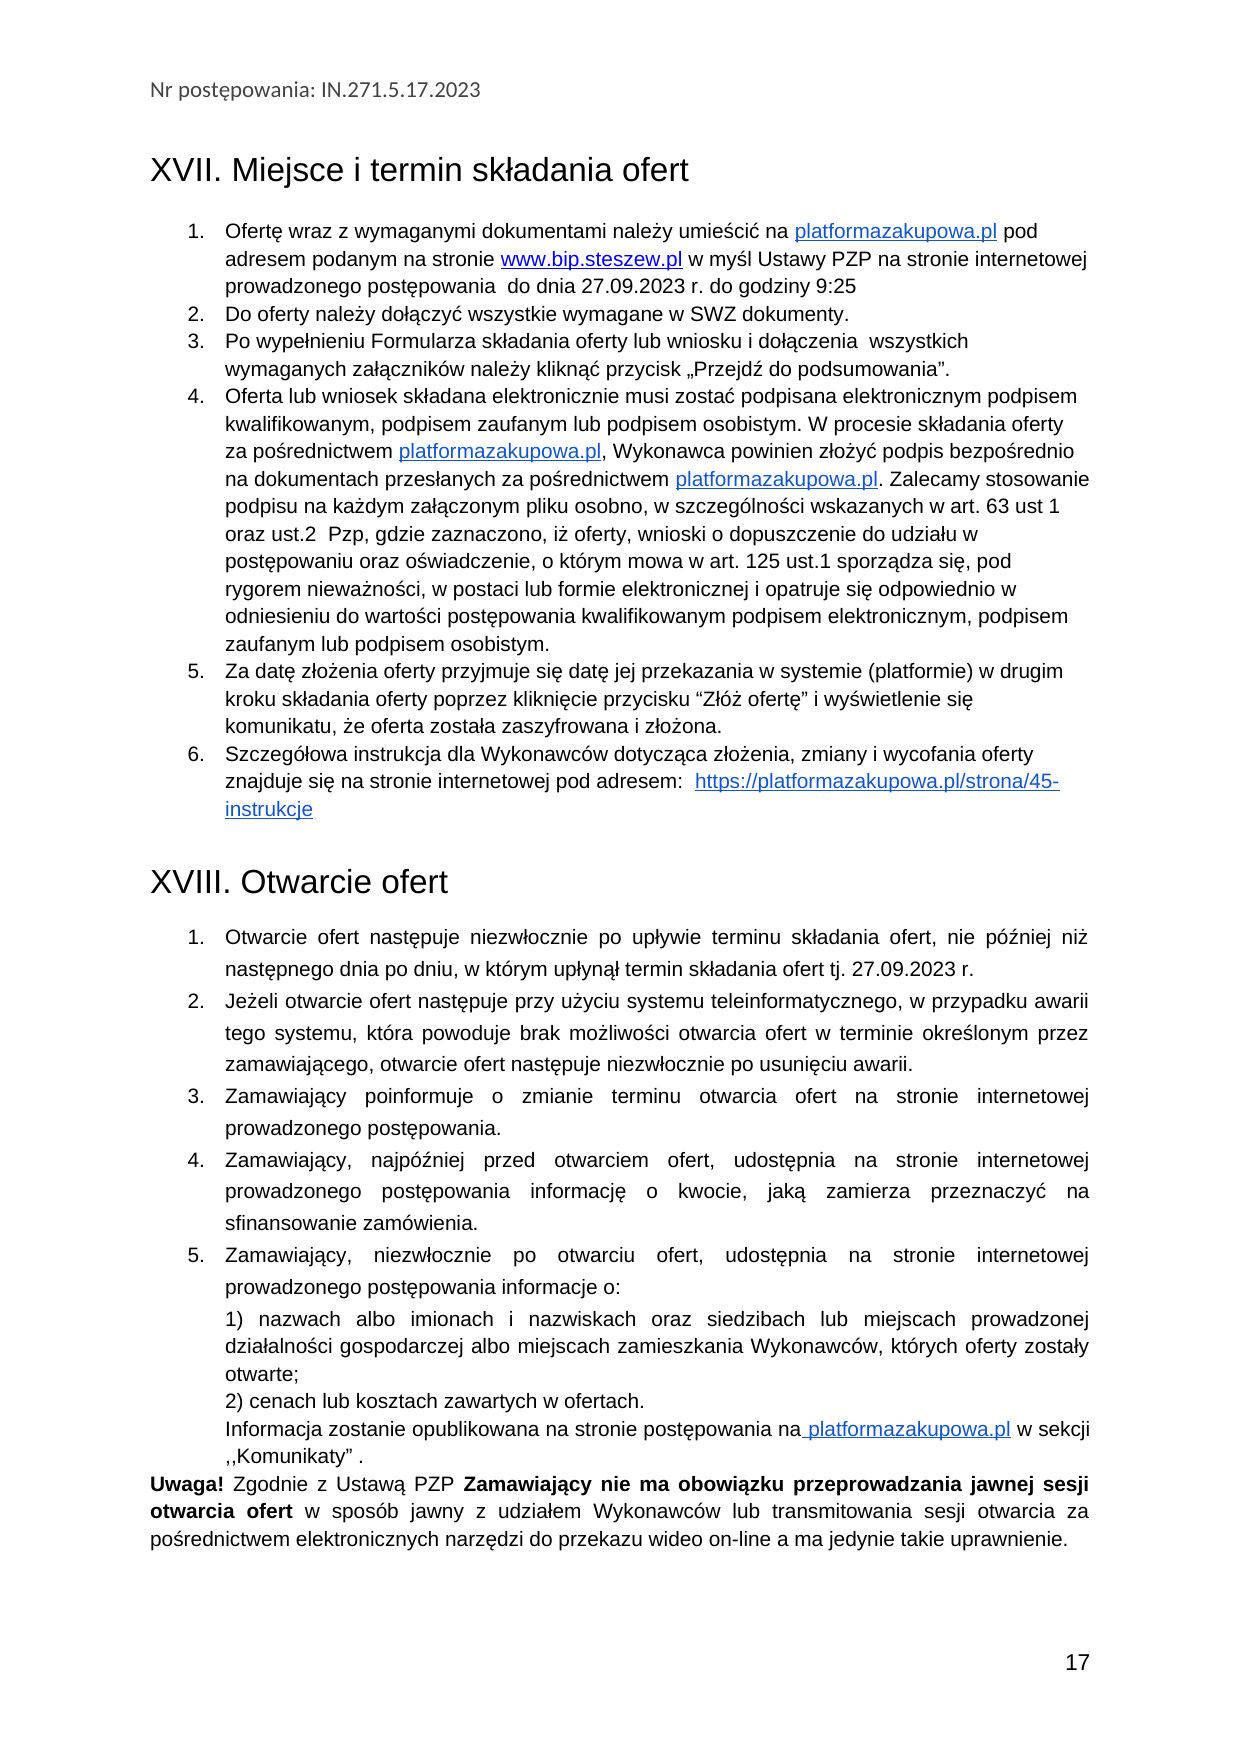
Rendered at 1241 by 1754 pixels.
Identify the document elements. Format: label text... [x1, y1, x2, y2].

list Otwarcie ofert następuje niezwłocznie po upływie terminu składania ofert, nie później niż następnego dnia po dniu, w którym upłynął termin składania ofert tj. 27.09.2023 r. [187, 925, 1090, 981]
list Jeżeli otwarcie ofert następuje przy użyciu systemu teleinformatycznego, w przypadku awarii tego systemu, która powoduje brak możliwości otwarcia ofert w terminie określonym przez zamawiającego, otwarcie ofert następuje niezwłocznie po usunięciu awarii. [187, 989, 1090, 1076]
list Za datę złożenia oferty przyjmuje się datę jej przekazania w systemie (platformie) w drugim kroku składania oferty poprzez kliknięcie przycisku “Złóż ofertę” i wyświetlenie się komunikatu, że oferta została zaszyfrowana i złożona. [187, 659, 1090, 738]
text Uwaga! Zgodnie z Ustawą PZP Zamawiający nie ma obowiązku przeprowadzania jawnej sesji otwarcia ofert w sposób jawny z udziałem Wykonawców lub transmitowania sesji otwarcia za pośrednictwem elektronicznych narzędzi do przekazu wideo on-line a ma jedynie takie uprawnienie. [150, 1471, 1090, 1550]
list Do oferty należy dołączyć wszystkie wymagane w SWZ dokumenty. [187, 302, 1090, 326]
list Oferta lub wniosek składana elektronicznie musi zostać podpisana elektronicznym podpisem kwalifikowanym, podpisem zaufanym lub podpisem osobistym. W procesie składania oferty za pośrednictwem platformazakupowa.pl, Wykonawca powinien złożyć podpis bezpośrednio na dokumentach przesłanych za pośrednictwem platformazakupowa.pl. Zalecamy stosowanie podpisu na każdym załączonym pliku osobno, w szczególności wskazanych w art. 63 ust 1 oraz ust.2 Pzp, gdzie zaznaczono, iż oferty, wnioski o dopuszczenie do udziału w postępowaniu oraz oświadczenie, o którym mowa w art. 125 ust.1 sporządza się, pod rygorem nieważności, w postaci lub formie elektronicznej i opatruje się odpowiednio w odniesieniu do wartości postępowania kwalifikowanym podpisem elektronicznym, podpisem zaufanym lub podpisem osobistym. [187, 384, 1090, 656]
text 1) nazwach albo imionach i nazwiskach oraz siedzibach lub miejscach prowadzonej działalności gospodarczej albo miejscach zamieszkania Wykonawców, których oferty zostały otwarte; [225, 1306, 1090, 1385]
text 2) cenach lub kosztach zawartych w ofertach. [150, 1389, 1090, 1413]
list Ofertę wraz z wymaganymi dokumentami należy umieścić na platformazakupowa.pl pod adresem podanym na stronie www.bip.steszew.pl w myśl Ustawy PZP na stronie internetowej prowadzonego postępowania do dnia 27.09.2023 r. do godziny 9:25 [187, 219, 1090, 298]
list Zamawiający poinformuje o zmianie terminu otwarcia ofert na stronie internetowej prowadzonego postępowania. [187, 1084, 1090, 1140]
subtitle XVII. Miejsce i termin składania ofert [150, 150, 1090, 188]
list Zamawiający, najpóźniej przed otwarciem ofert, udostępnia na stronie internetowej prowadzonego postępowania informację o kwocie, jaką zamierza przeznaczyć na sfinansowanie zamówienia. [187, 1148, 1090, 1235]
list Szczegółowa instrukcja dla Wykonawców dotycząca złożenia, zmiany i wycofania oferty znajduje się na stronie internetowej pod adresem: https://platformazakupowa.pl/strona/45-instrukcje [187, 742, 1090, 821]
list Zamawiający, niezwłocznie po otwarciu ofert, udostępnia na stronie internetowej prowadzonego postępowania informacje o: [187, 1243, 1090, 1299]
list Po wypełnieniu Formularza składania oferty lub wniosku i dołączenia wszystkich wymaganych załączników należy kliknąć przycisk „Przejdź do podsumowania”. [187, 329, 1090, 381]
text Informacja zostanie opublikowana na stronie postępowania na platformazakupowa.pl w sekcji ,,Komunikaty” . [225, 1416, 1090, 1468]
subtitle XVIII. Otwarcie ofert [150, 862, 1090, 900]
